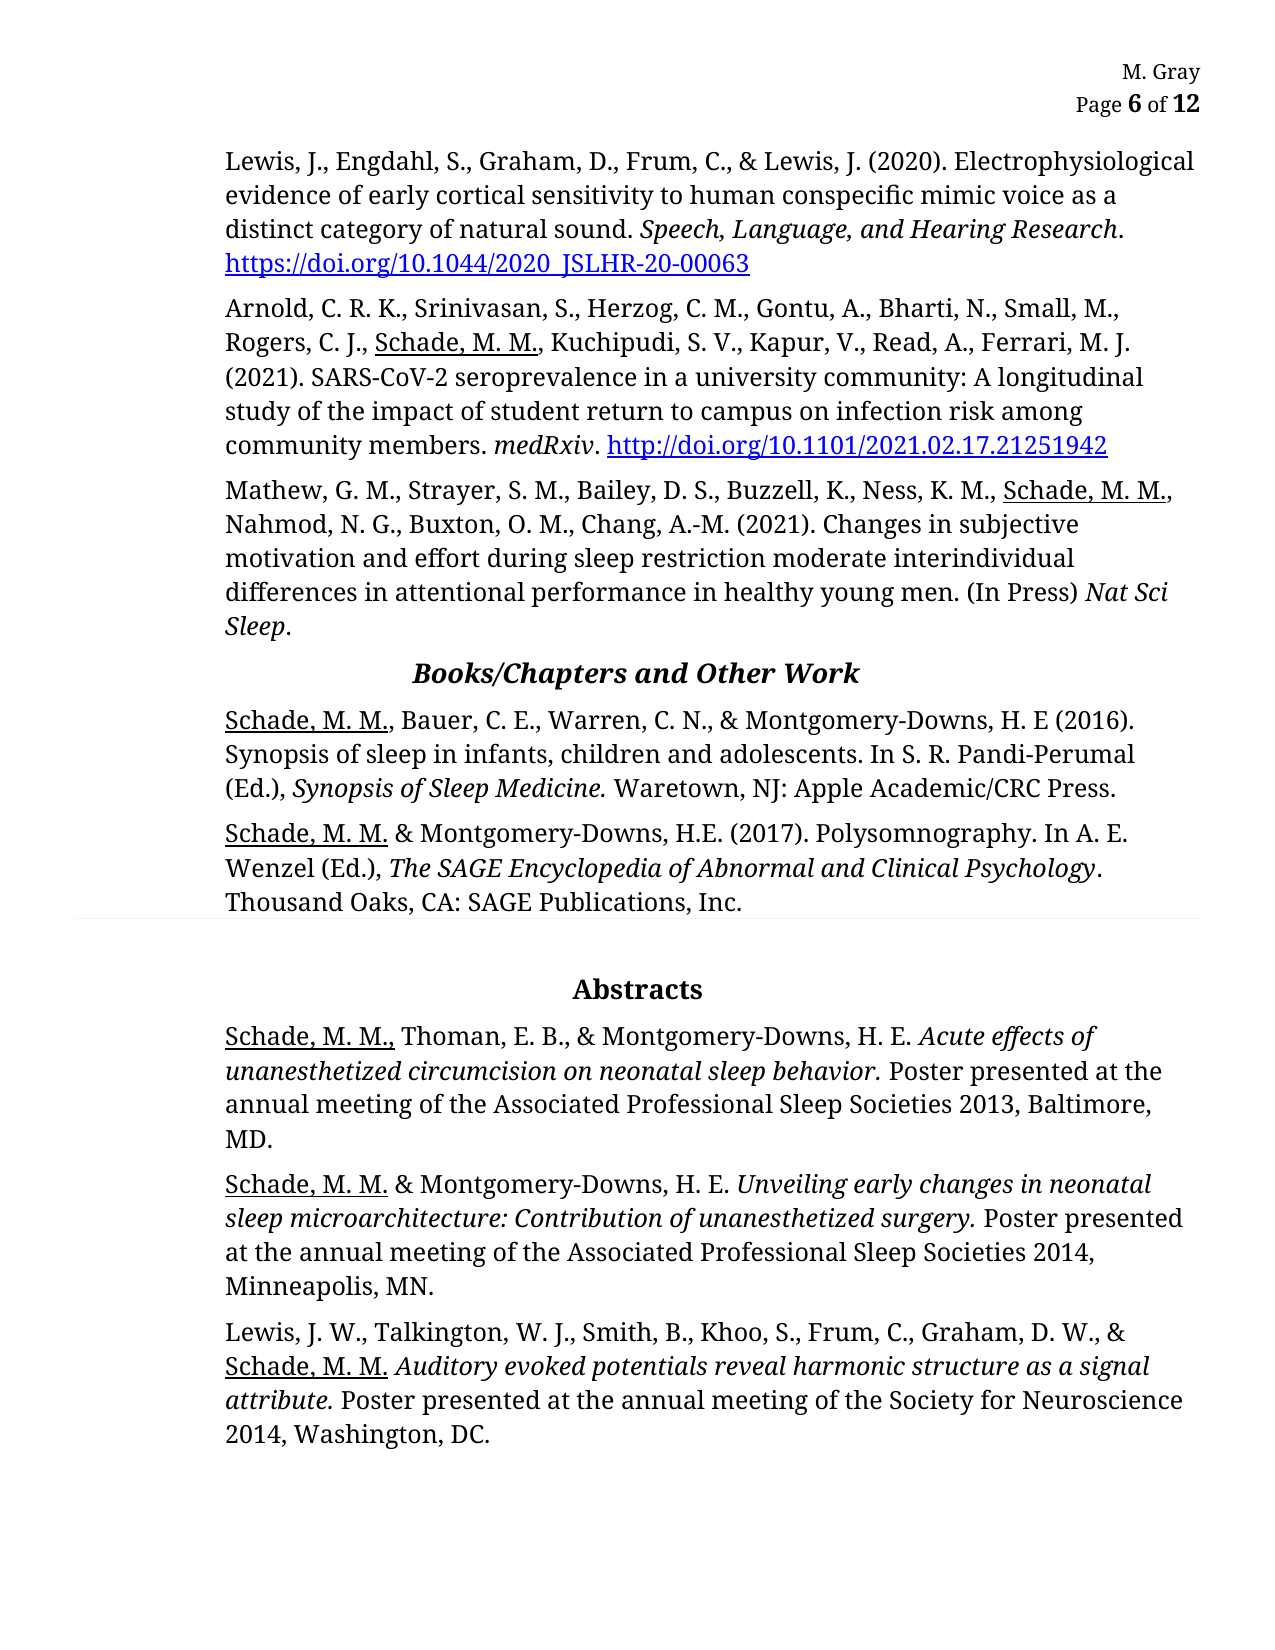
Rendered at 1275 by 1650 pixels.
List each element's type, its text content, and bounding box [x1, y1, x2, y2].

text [225, 143, 1200, 280]
text Lewis, J. W., Talkington, W. J., Smith, B., Khoo, S., Frum, C., Graham, D. W., & Schade, M. M. Auditory evoked potentials reveal harmonic structure as a signal attribute. Poster presented at the annual meeting of the Society for Neuroscience 2014, Washington, DC. [75, 1314, 1200, 1451]
text Schade, M. M. & Montgomery-Downs, H. E. Unveiling early changes in neonatal sleep microarchitecture: Contribution of unanesthetized surgery. Poster presented at the annual meeting of the Associated Professional Sleep Societies 2014, Minneapolis, MN. [75, 1167, 1200, 1303]
text Schade, M. M., Bauer, C. E., Warren, C. N., & Montgomery-Downs, H. E (2016). Synopsis of sleep in infants, children and adolescents. In S. R. Pandi-Perumal (Ed.), Synopsis of Sleep Medicine. Waretown, NJ: Apple Academic/CRC Press. [75, 703, 1200, 805]
text Schade, M. M., Thoman, E. B., & Montgomery-Downs, H. E. Acute effects of unanesthetized circumcision on neonatal sleep behavior. Poster presented at the annual meeting of the Associated Professional Sleep Societies 2013, Baltimore, MD. [75, 1019, 1200, 1155]
text Books/Chapters and Other Work [75, 654, 1200, 691]
text Abstracts [75, 971, 1200, 1008]
text Mathew, G. M., Strayer, S. M., Bailey, D. S., Buzzell, K., Ness, K. M., Schade, M. M., Nahmod, N. G., Buxton, O. M., Chang, A.-M. (2021). Changes in subjective motivation and effort during sleep restriction moderate interindividual differences in attentional performance in healthy young men. (In Press) Nat Sci Sleep. [225, 473, 1200, 643]
text Arnold, C. R. K., Srinivasan, S., Herzog, C. M., Gontu, A., Bharti, N., Small, M., Rogers, C. J., Schade, M. M., Kuchipudi, S. V., Kapur, V., Read, A., Ferrari, M. J. (2021). SARS-CoV-2 seroprevalence in a university community: A longitudinal study of the impact of student return to campus on infection risk among community members. medRxiv. http://doi.org/10.1101/2021.02.17.21251942 [225, 291, 1200, 461]
text Schade, M. M. & Montgomery-Downs, H.E. (2017). Polysomnography. In A. E. Wenzel (Ed.), The SAGE Encyclopedia of Abnormal and Clinical Psychology. Thousand Oaks, CA: SAGE Publications, Inc. [75, 816, 1200, 918]
